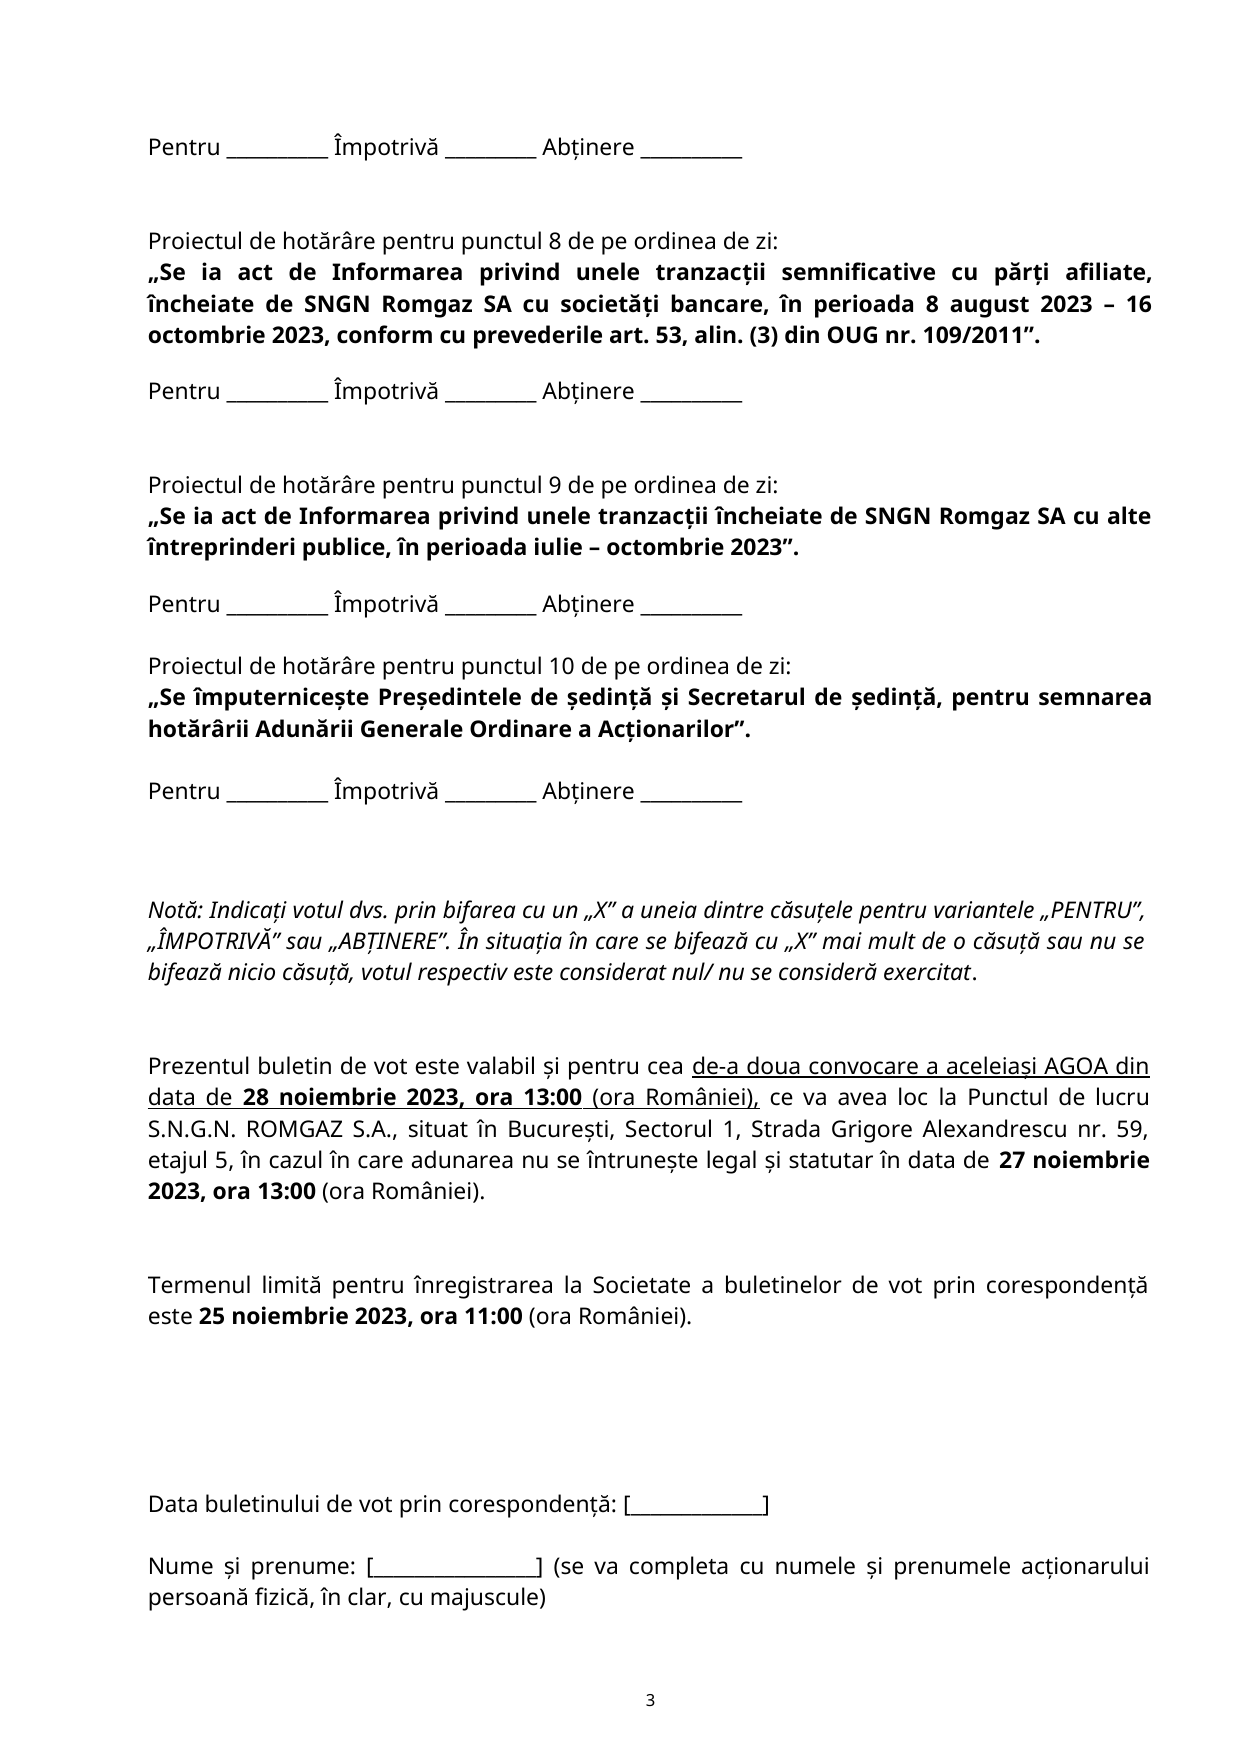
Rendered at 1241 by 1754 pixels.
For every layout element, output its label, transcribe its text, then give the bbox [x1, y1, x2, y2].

text Pentru __________ Împotrivă _________ Abţinere __________ [148, 131, 1151, 162]
text Nume şi prenume: [________________] (se va completa cu numele şi prenumele acţionarului persoană fizică, în clar, cu majuscule) [148, 1550, 1151, 1612]
text „Se ia act de Informarea privind unele tranzacții încheiate de SNGN Romgaz SA cu alte întreprinderi publice, în perioada iulie – octombrie 2023”. [148, 500, 1153, 562]
text Pentru __________ Împotrivă _________ Abţinere __________ [148, 775, 1151, 806]
text Pentru __________ Împotrivă _________ Abţinere __________ [148, 375, 1151, 406]
text Prezentul buletin de vot este valabil şi pentru cea de-a doua convocare a aceleiaşi AGOA din data de 28 noiembrie 2023, ora 13:00 (ora României), ce va avea loc la Punctul de lucru S.N.G.N. ROMGAZ S.A., situat în București, Sectorul 1, Strada Grigore Alexandrescu nr. 59, etajul 5, în cazul în care adunarea nu se întruneşte legal şi statutar în data de 27 noiembrie 2023, ora 13:00 (ora României). [148, 1050, 1150, 1206]
text Termenul limită pentru înregistrarea la Societate a buletinelor de vot prin corespondenţă este 25 noiembrie 2023, ora 11:00 (ora României). [148, 1269, 1150, 1331]
text Proiectul de hotărâre pentru punctul 9 de pe ordinea de zi: [148, 469, 1151, 500]
text Data buletinului de vot prin corespondenţă: [_____________] [148, 1487, 1151, 1519]
text Proiectul de hotărâre pentru punctul 10 de pe ordinea de zi: [148, 650, 1151, 681]
text „Se ia act de Informarea privind unele tranzacții semnificative cu părți afiliate, încheiate de SNGN Romgaz SA cu societăți bancare, în perioada 8 august 2023 – 16 octombrie 2023, conform cu prevederile art. 53, alin. (3) din OUG nr. 109/2011”. [148, 256, 1153, 350]
text Notă: Indicaţi votul dvs. prin bifarea cu un „X” a uneia dintre căsuţele pentru variantele „PENTRU”, „ÎMPOTRIVĂ” sau „ABŢINERE”. În situaţia în care se bifează cu „X” mai mult de o căsuţă sau nu se bifează nicio căsuţă, votul respectiv este considerat nul/ nu se consideră exercitat. [148, 894, 1150, 987]
text Proiectul de hotărâre pentru punctul 8 de pe ordinea de zi: [148, 225, 1151, 256]
text „Se împuternicește Preşedintele de ședință şi Secretarul de şedinţă, pentru semnarea hotărârii Adunării Generale Ordinare a Acţionarilor”. [148, 681, 1153, 744]
text Pentru __________ Împotrivă _________ Abţinere __________ [148, 587, 1151, 619]
